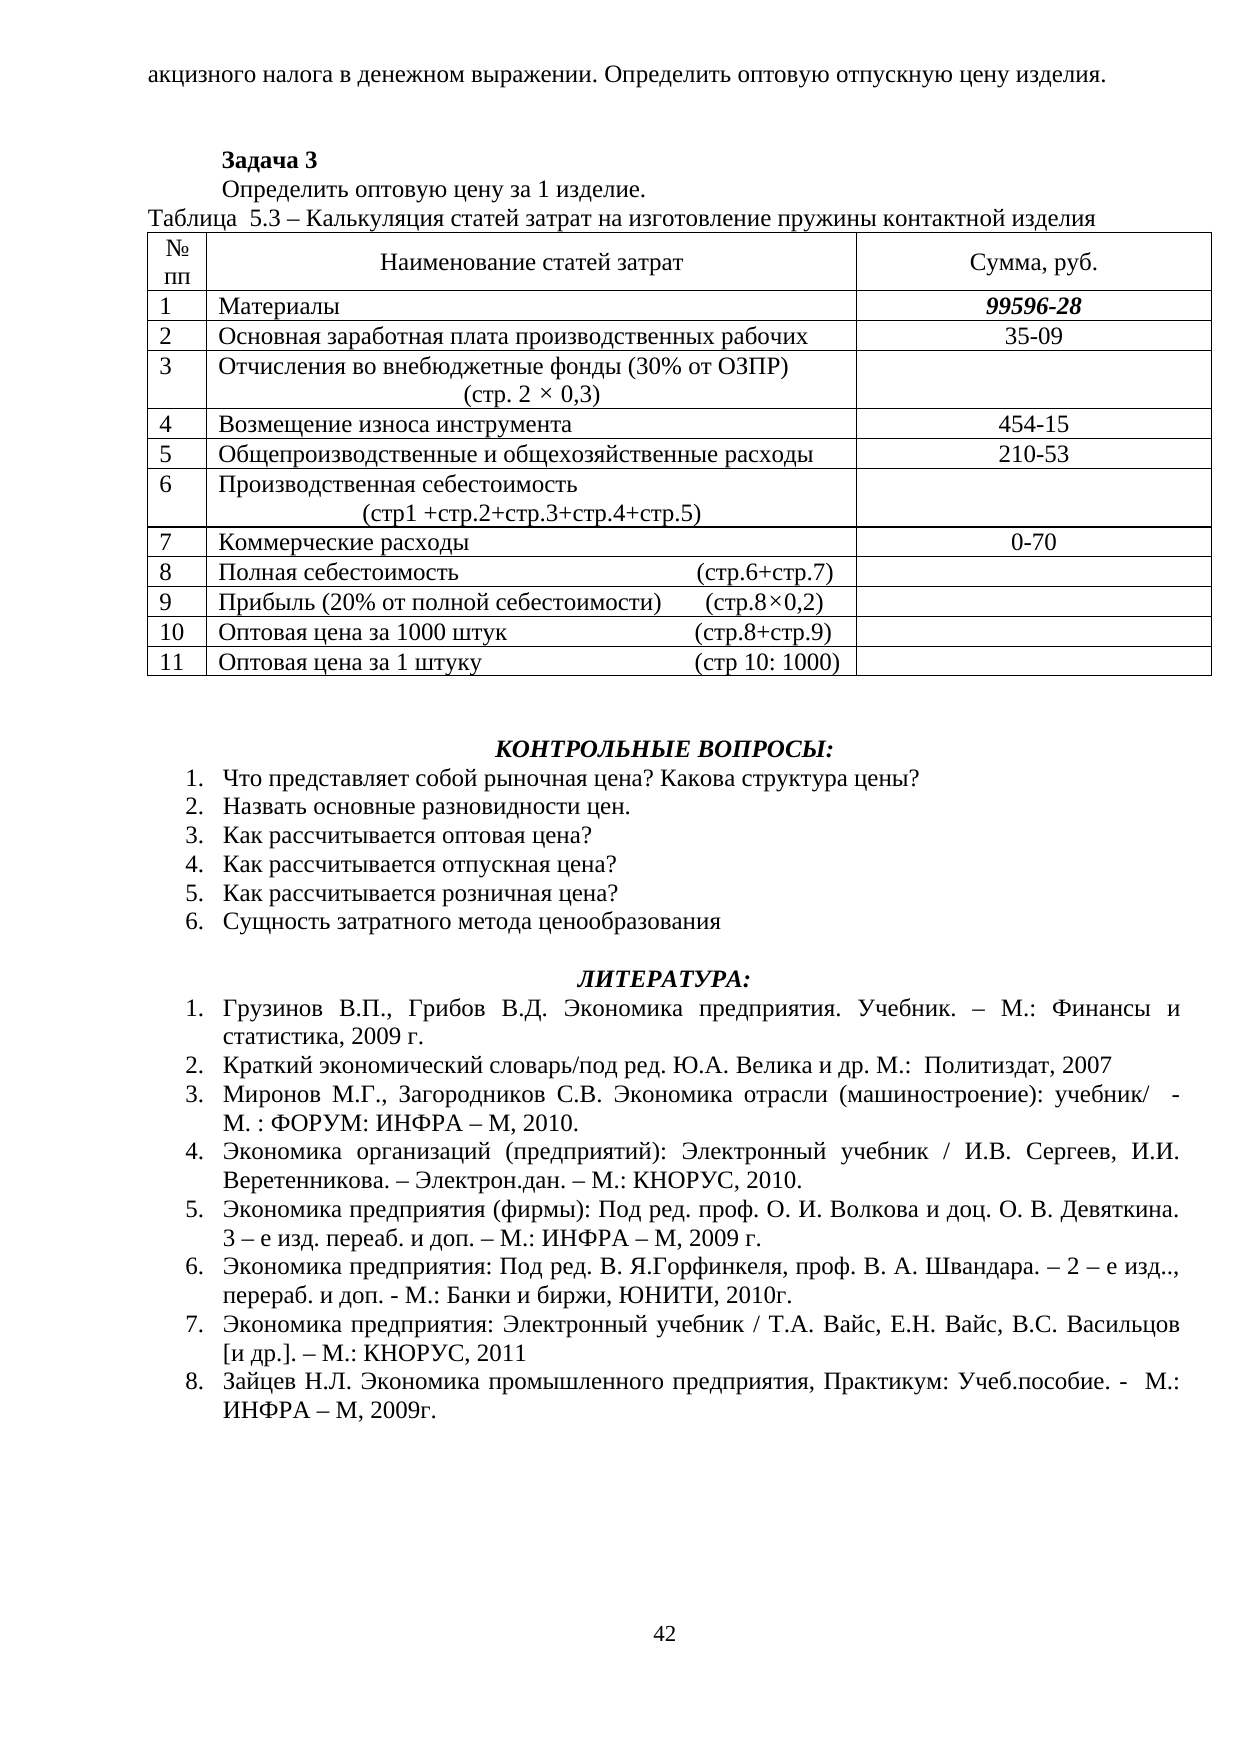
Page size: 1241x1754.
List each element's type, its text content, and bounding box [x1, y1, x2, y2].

list Экономика предприятия: Под ред. В. Я.Горфинкеля, проф. В. А. Швандара. – 2 – е изд.., перераб. и доп. - М.: Банки и биржи, ЮНИТИ, 2010г. [185, 1251, 1181, 1309]
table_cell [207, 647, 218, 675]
list Экономика предприятия: Электронный учебник / Т.А. Вайс, Е.Н. Вайс, В.С. Васильцов [и др.]. – М.: КНОРУС, 2011 [185, 1309, 1181, 1366]
text ЛИТЕРАТУРА: [148, 964, 1181, 993]
list Сущность затратного метода ценообразования [185, 906, 1181, 935]
list Зайцев Н.Л. Экономика промышленного предприятия, Практикум: Учеб.пособие. - М.: ИНФРА – М, 2009г. [185, 1366, 1181, 1424]
list Что представляет собой рыночная цена? Какова структура цены? [185, 763, 1181, 791]
text Таблица 5.3 – Калькуляция статей затрат на изготовление пружины контактной изделия [148, 203, 1181, 232]
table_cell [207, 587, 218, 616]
table_cell [857, 351, 1211, 408]
table_cell [857, 617, 868, 646]
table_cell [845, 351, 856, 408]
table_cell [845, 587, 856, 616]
list Как рассчитывается оптовая цена? [185, 820, 1181, 849]
list Экономика предприятия (фирмы): Под ред. проф. О. И. Волкова и доц. О. В. Девяткина. 3 – е изд. переаб. и доп. – М.: ИНФРА – М, 2009 г. [185, 1194, 1181, 1251]
text Определить оптовую цену за 1 изделие. [148, 174, 1181, 203]
table_cell [1200, 557, 1211, 586]
list Экономика организаций (предприятий): Электронный учебник / И.В. Сергеев, И.И. Веретенникова. – Электрон.дан. – М.: КНОРУС, 2010. [185, 1136, 1181, 1194]
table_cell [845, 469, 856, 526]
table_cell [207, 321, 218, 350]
table_cell [857, 469, 1211, 526]
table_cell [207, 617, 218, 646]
list Краткий экономический словарь/под ред. Ю.А. Велика и др. М.: Политиздат, 2007 [185, 1050, 1181, 1079]
table_cell [1200, 587, 1211, 616]
table_cell [1200, 617, 1211, 646]
table_cell [857, 587, 868, 616]
list Миронов М.Г., Загородников С.В. Экономика отрасли (машиностроение): учебник/ - М. : ФОРУМ: ИНФРА – М, 2010. [185, 1079, 1181, 1136]
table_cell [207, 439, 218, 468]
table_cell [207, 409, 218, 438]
table_cell 6 [148, 469, 206, 526]
text КОНТРОЛЬНЫЕ ВОПРОСЫ: [148, 734, 1181, 763]
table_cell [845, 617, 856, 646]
list Как рассчитывается розничная цена? [185, 878, 1181, 906]
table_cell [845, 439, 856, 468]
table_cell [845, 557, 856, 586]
table_header Наименование статей затрат [207, 233, 856, 290]
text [148, 59, 1181, 88]
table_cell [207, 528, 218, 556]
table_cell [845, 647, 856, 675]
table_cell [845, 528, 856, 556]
table_cell [857, 647, 868, 675]
table_header Сумма, руб. [857, 233, 1211, 290]
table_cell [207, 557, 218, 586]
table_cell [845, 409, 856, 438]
list Грузинов В.П., Грибов В.Д. Экономика предприятия. Учебник. – М.: Финансы и статистика, 2009 г. [185, 993, 1181, 1050]
list Назвать основные разновидности цен. [185, 791, 1181, 820]
table_cell 3 [148, 351, 206, 408]
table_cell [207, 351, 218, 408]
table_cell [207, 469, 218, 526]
subtitle Задача 3 [148, 145, 1181, 174]
table_cell [1200, 647, 1211, 675]
table_cell [857, 557, 868, 586]
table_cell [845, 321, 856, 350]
list Как рассчитывается отпускная цена? [185, 849, 1181, 878]
